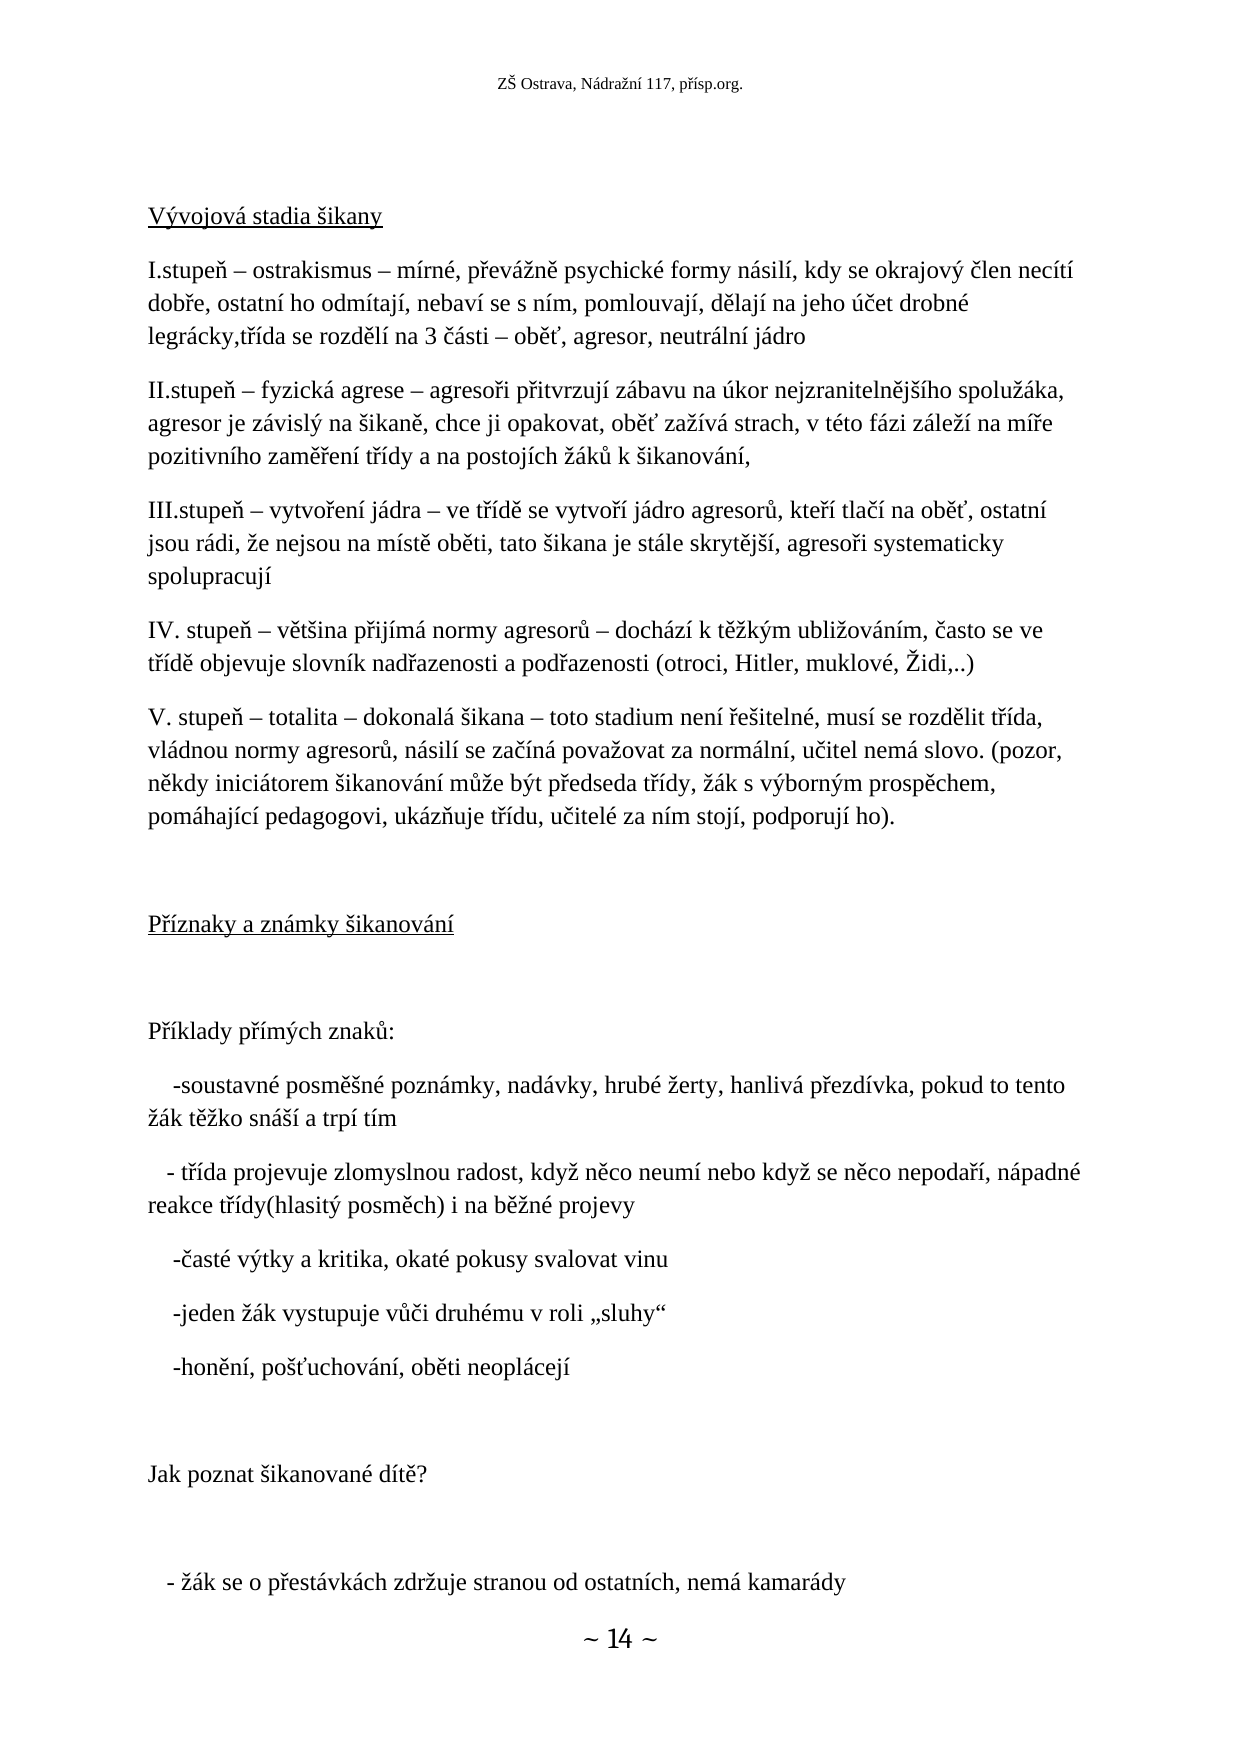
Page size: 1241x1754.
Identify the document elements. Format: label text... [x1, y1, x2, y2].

text II.stupeň – fyzická agrese – agresoři přitvrzují zábavu na úkor nejzranitelnějšího spolužáka, agresor je závislý na šikaně, chce ji opakovat, oběť zažívá strach, v této fázi záleží na míře pozitivního zaměření třídy a na postojích žáků k šikanování, [148, 375, 1093, 470]
text -honění, pošťuchování, oběti neoplácejí [148, 1352, 1093, 1380]
text - třída projevuje zlomyslnou radost, když něco neumí nebo když se něco nepodaří, nápadné reakce třídy(hlasitý posměch) i na běžné projevy [148, 1157, 1093, 1219]
text Příznaky a známky šikanování [148, 909, 1093, 937]
text -časté výtky a kritika, okaté pokusy svalovat vinu [148, 1244, 1093, 1273]
text -soustavné posměšné poznámky, nadávky, hrubé žerty, hanlivá přezdívka, pokud to tento žák těžko snáší a trpí tím [148, 1070, 1093, 1132]
text -jeden žák vystupuje vůči druhému v roli „sluhy“ [148, 1298, 1093, 1327]
text Příklady přímých znaků: [148, 1016, 1093, 1045]
text - žák se o přestávkách zdržuje stranou od ostatních, nemá kamarády [148, 1567, 1093, 1596]
text IV. stupeň – většina přijímá normy agresorů – dochází k těžkým ubližováním, často se ve třídě objevuje slovník nadřazenosti a podřazenosti (otroci, Hitler, muklové, Židi,..) [148, 615, 1093, 677]
text Vývojová stadia šikany [148, 201, 1093, 230]
text V. stupeň – totalita – dokonalá šikana – toto stadium není řešitelné, musí se rozdělit třída, vládnou normy agresorů, násilí se začíná považovat za normální, učitel nemá slovo. (pozor, někdy iniciátorem šikanování může být předseda třídy, žák s výborným prospěchem, pomáhající pedagogovi, ukázňuje třídu, učitelé za ním stojí, podporují ho). [148, 702, 1093, 830]
text I.stupeň – ostrakismus – mírné, převážně psychické formy násilí, kdy se okrajový člen necítí dobře, ostatní ho odmítají, nebaví se s ním, pomlouvají, dělají na jeho účet drobné legrácky,třída se rozdělí na 3 části – oběť, agresor, neutrální jádro [148, 255, 1093, 350]
text III.stupeň – vytvoření jádra – ve třídě se vytvoří jádro agresorů, kteří tlačí na oběť, ostatní jsou rádi, že nejsou na místě oběti, tato šikana je stále skrytější, agresoři systematicky spolupracují [148, 495, 1093, 590]
text Jak poznat šikanované dítě? [148, 1459, 1093, 1488]
